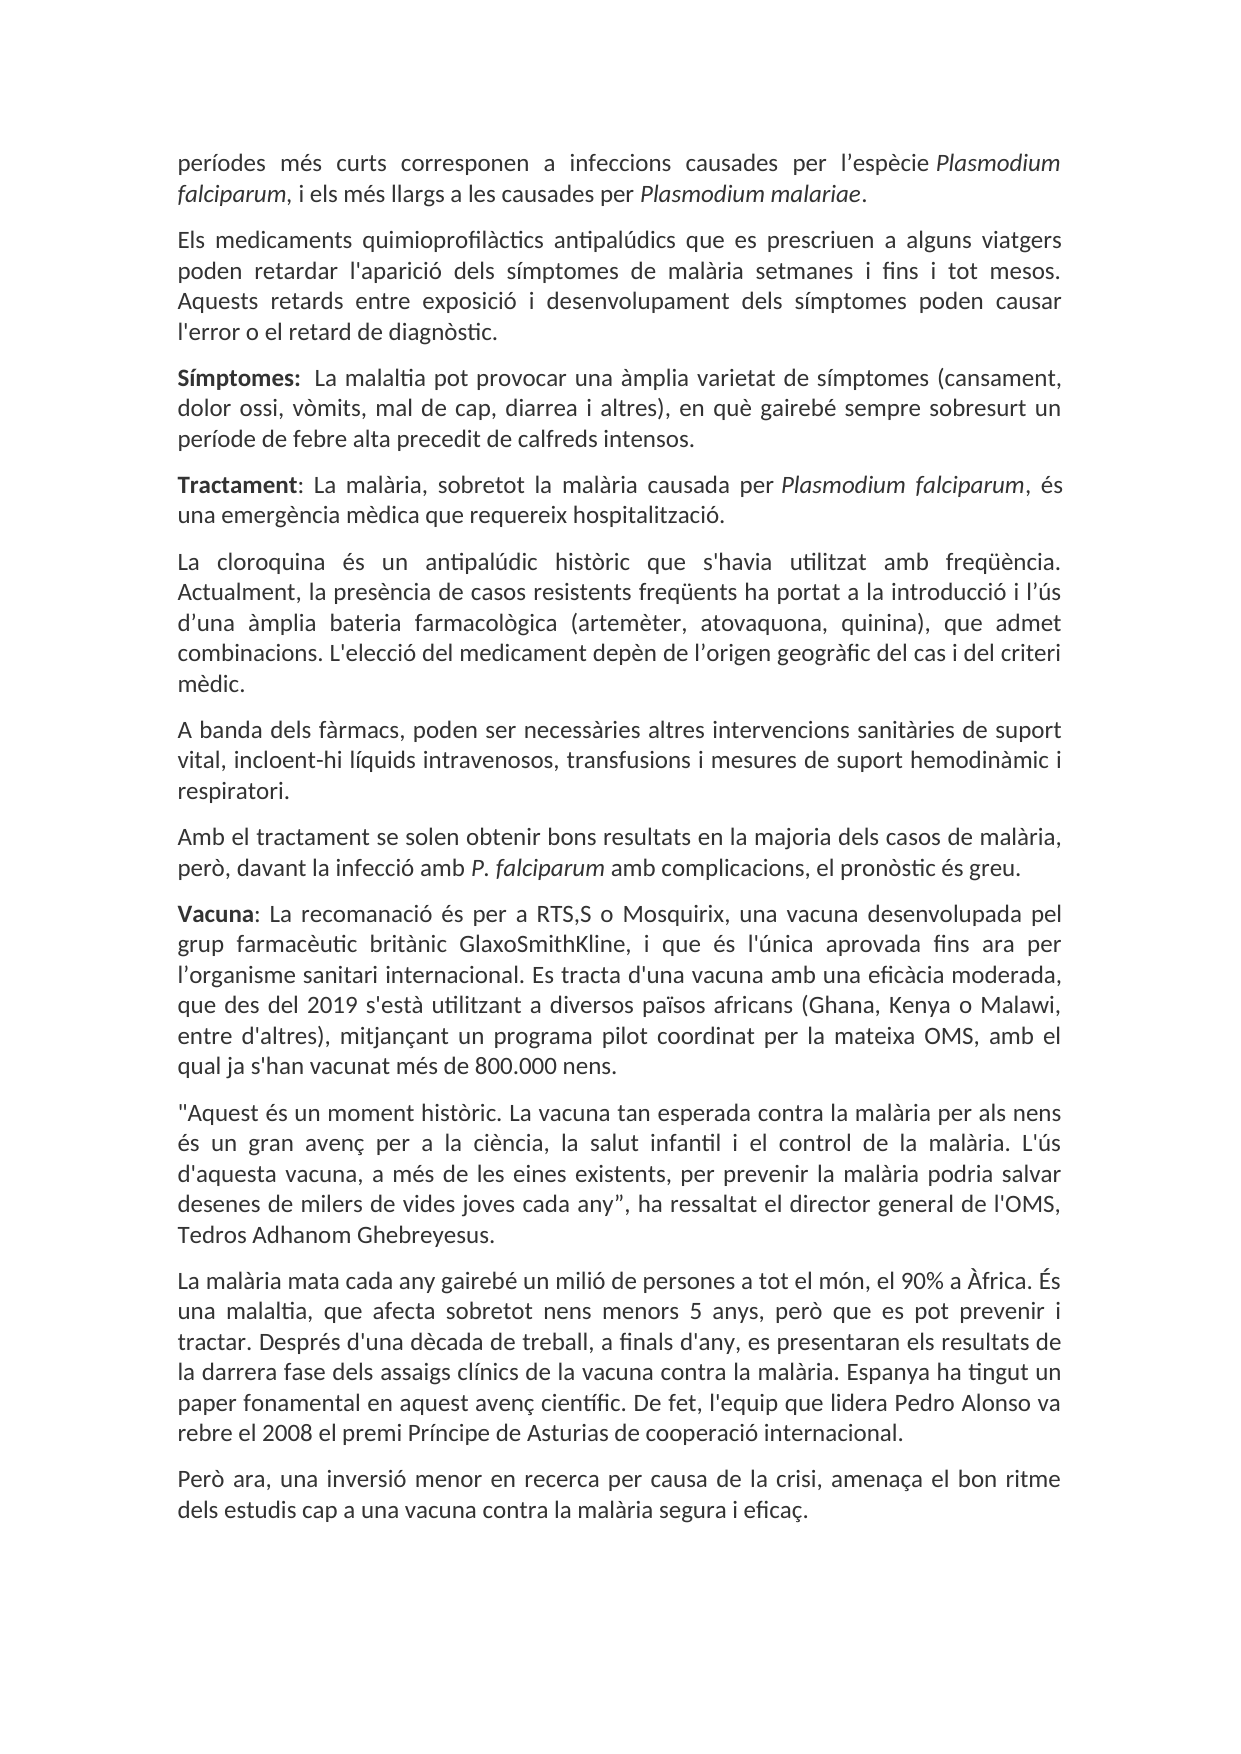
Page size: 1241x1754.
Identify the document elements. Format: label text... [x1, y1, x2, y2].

text Els medicaments quimioprofilàctics antipalúdics que es prescriuen a alguns viatgers poden retardar l'aparició dels símptomes de malària setmanes i fins i tot mesos. Aquests retards entre exposició i desenvolupament dels símptomes poden causar l'error o el retard de diagnòstic. [177, 224, 1063, 346]
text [177, 148, 1063, 209]
text Tractament: La malària, sobretot la malària causada per Plasmodium falciparum, és una emergència mèdica que requereix hospitalització. [177, 469, 1063, 530]
text La malària mata cada any gairebé un milió de persones a tot el món, el 90% a Àfrica. És una malaltia, que afecta sobretot nens menors 5 anys, però que es pot prevenir i tractar. Després d'una dècada de treball, a finals d'any, es presentaran els resultats de la darrera fase dels assaigs clínics de la vacuna contra la malària. Espanya ha tingut un paper fonamental en aquest avenç científic. De fet, l'equip que lidera Pedro Alonso va rebre el 2008 el premi Príncipe de Asturias de cooperació internacional. [177, 1265, 1063, 1448]
text A banda dels fàrmacs, poden ser necessàries altres intervencions sanitàries de suport vital, incloent-hi líquids intravenosos, transfusions i mesures de suport hemodinàmic i respiratori. [177, 714, 1063, 806]
text "Aquest és un moment històric. La vacuna tan esperada contra la malària per als nens és un gran avenç per a la ciència, la salut infantil i el control de la malària. L'ús d'aquesta vacuna, a més de les eines existents, per prevenir la malària podria salvar desenes de milers de vides joves cada any”, ha ressaltat el director general de l'OMS, Tedros Adhanom Ghebreyesus. [177, 1097, 1063, 1249]
text Però ara, una inversió menor en recerca per causa de la crisi, amenaça el bon ritme dels estudis cap a una vacuna contra la malària segura i eficaç. [177, 1464, 1063, 1525]
text La cloroquina és un antipalúdic històric que s'havia utilitzat amb freqüència. Actualment, la presència de casos resistents freqüents ha portat a la introducció i l’ús d’una àmplia bateria farmacològica (artemèter, atovaquona, quinina), que admet combinacions. L'elecció del medicament depèn de l’origen geogràfic del cas i del criteri mèdic. [177, 546, 1063, 698]
text Vacuna: La recomanació és per a RTS,S o Mosquirix, una vacuna desenvolupada pel grup farmacèutic britànic GlaxoSmithKline, i que és l'única aprovada fins ara per l’organisme sanitari internacional. Es tracta d'una vacuna amb una eficàcia moderada, que des del 2019 s'està utilitzant a diversos països africans (Ghana, Kenya o Malawi, entre d'altres), mitjançant un programa pilot coordinat per la mateixa OMS, amb el qual ja s'han vacunat més de 800.000 nens. [177, 898, 1063, 1081]
text Símptomes: La malaltia pot provocar una àmplia varietat de símptomes (cansament, dolor ossi, vòmits, mal de cap, diarrea i altres), en què gairebé sempre sobresurt un període de febre alta precedit de calfreds intensos. [177, 362, 1063, 453]
text Amb el tractament se solen obtenir bons resultats en la majoria dels casos de malària, però, davant la infecció amb P. falciparum amb complicacions, el pronòstic és greu. [177, 821, 1063, 882]
